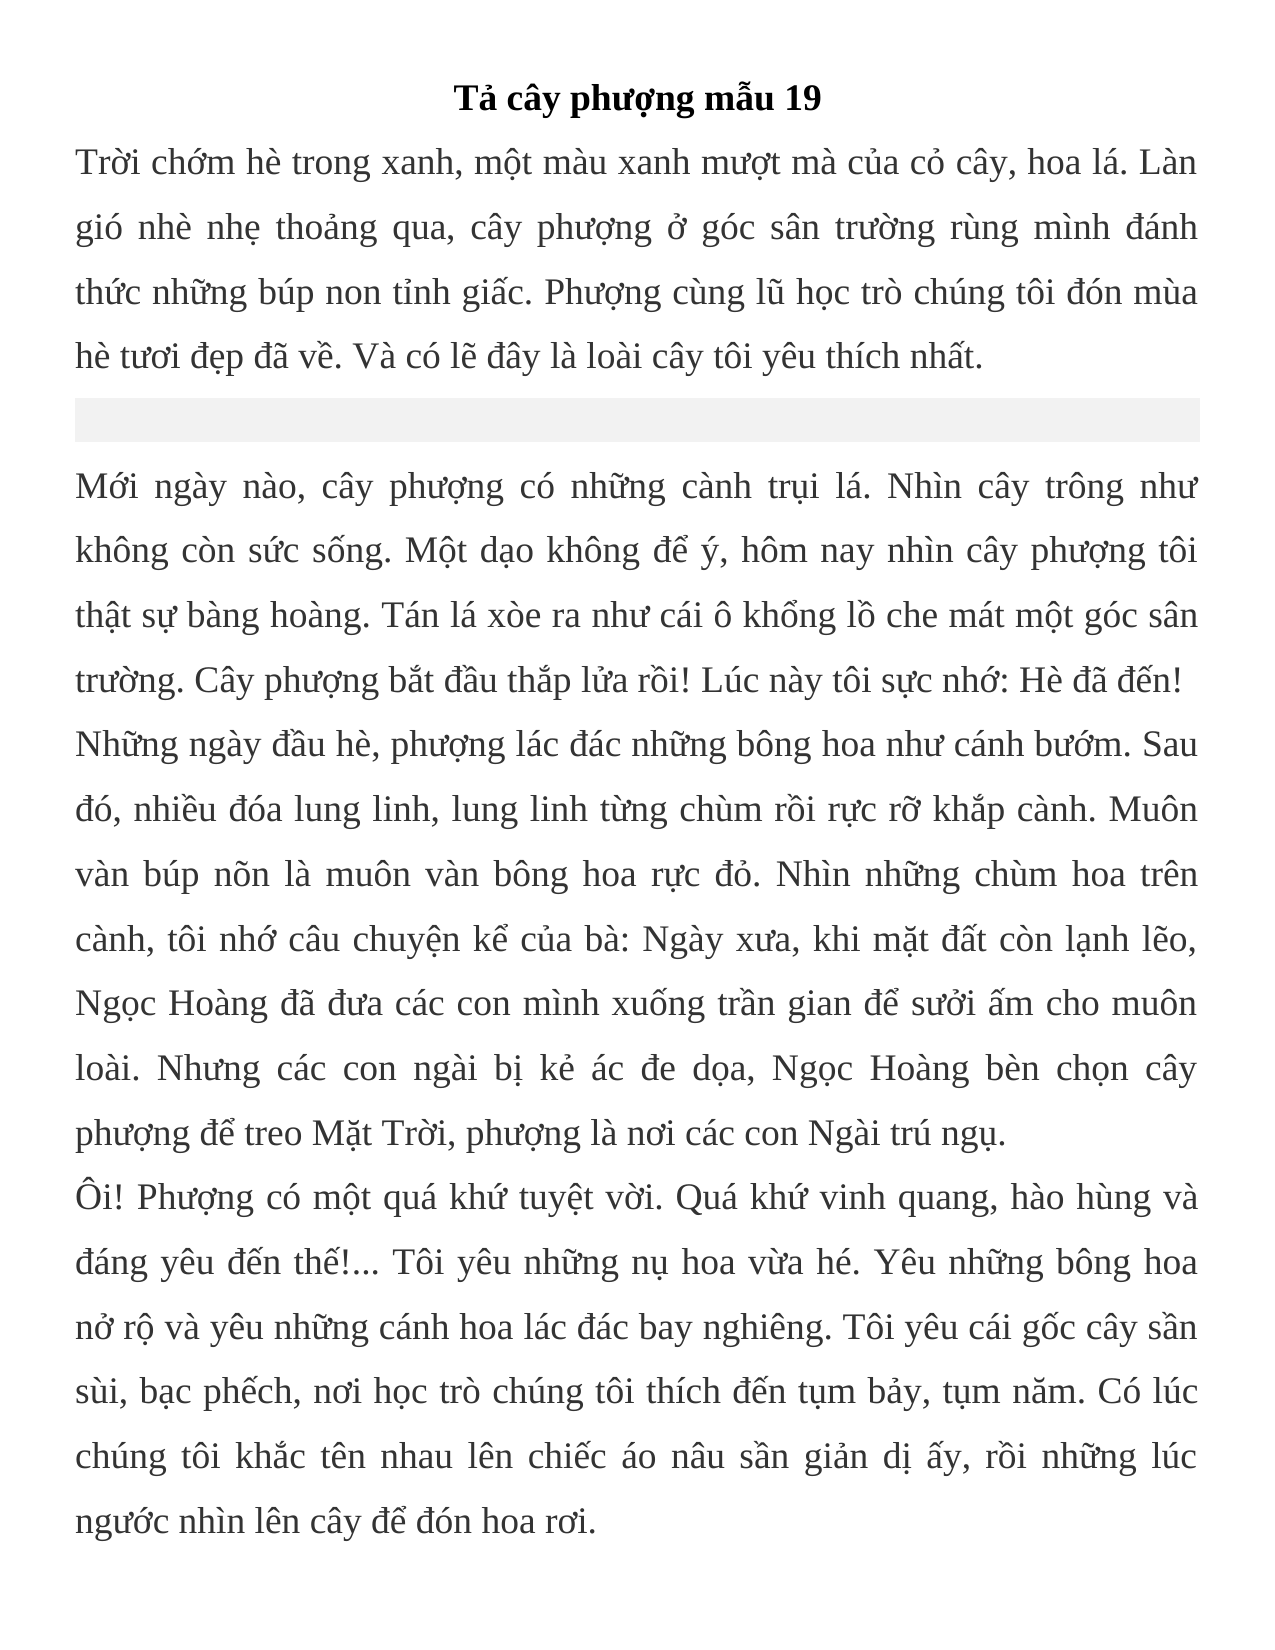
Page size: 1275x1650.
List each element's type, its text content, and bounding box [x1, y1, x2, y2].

text Ôi! Phượng có một quá khứ tuyệt vời. Quá khứ vinh quang, hào hùng và đáng yêu đến thế!... Tôi yêu những nụ hoa vừa hé. Yêu những bông hoa nở rộ và yêu những cánh hoa lác đác bay nghiêng. Tôi yêu cái gốc cây sần sùi, bạc phếch, nơi học trò chúng tôi thích đến tụm bảy, tụm năm. Có lúc chúng tôi khắc tên nhau lên chiếc áo nâu sần giản dị ấy, rồi những lúc ngước nhìn lên cây để đón hoa rơi. [75, 1175, 1200, 1541]
text Trời chớm hè trong xanh, một màu xanh mượt mà của cỏ cây, hoa lá. Làn gió nhè nhẹ thoảng qua, cây phượng ở góc sân trường rùng mình đánh thức những búp non tỉnh giấc. Phượng cùng lũ học trò chúng tôi đón mùa hè tươi đẹp đã về. Và có lẽ đây là loài cây tôi yêu thích nhất. [75, 140, 1200, 377]
text Tả cây phượng mẫu 19 [75, 75, 1200, 118]
text Mới ngày nào, cây phượng có những cành trụi lá. Nhìn cây trông như không còn sức sống. Một dạo không để ý, hôm nay nhìn cây phượng tôi thật sự bàng hoàng. Tán lá xòe ra như cái ô khổng lồ che mát một góc sân trường. Cây phượng bắt đầu thắp lửa rồi! Lúc này tôi sực nhớ: Hè đã đến! [75, 463, 1200, 700]
text Những ngày đầu hè, phượng lác đác những bông hoa như cánh bướm. Sau đó, nhiều đóa lung linh, lung linh từng chùm rồi rực rỡ khắp cành. Muôn vàn búp nõn là muôn vàn bông hoa rực đỏ. Nhìn những chùm hoa trên cành, tôi nhớ câu chuyện kể của bà: Ngày xưa, khi mặt đất còn lạnh lẽo, Ngọc Hoàng đã đưa các con mình xuống trần gian để sưởi ấm cho muôn loài. Nhưng các con ngài bị kẻ ác đe dọa, Ngọc Hoàng bèn chọn cây phượng để treo Mặt Trời, phượng là nơi các con Ngài trú ngụ. [75, 722, 1200, 1153]
